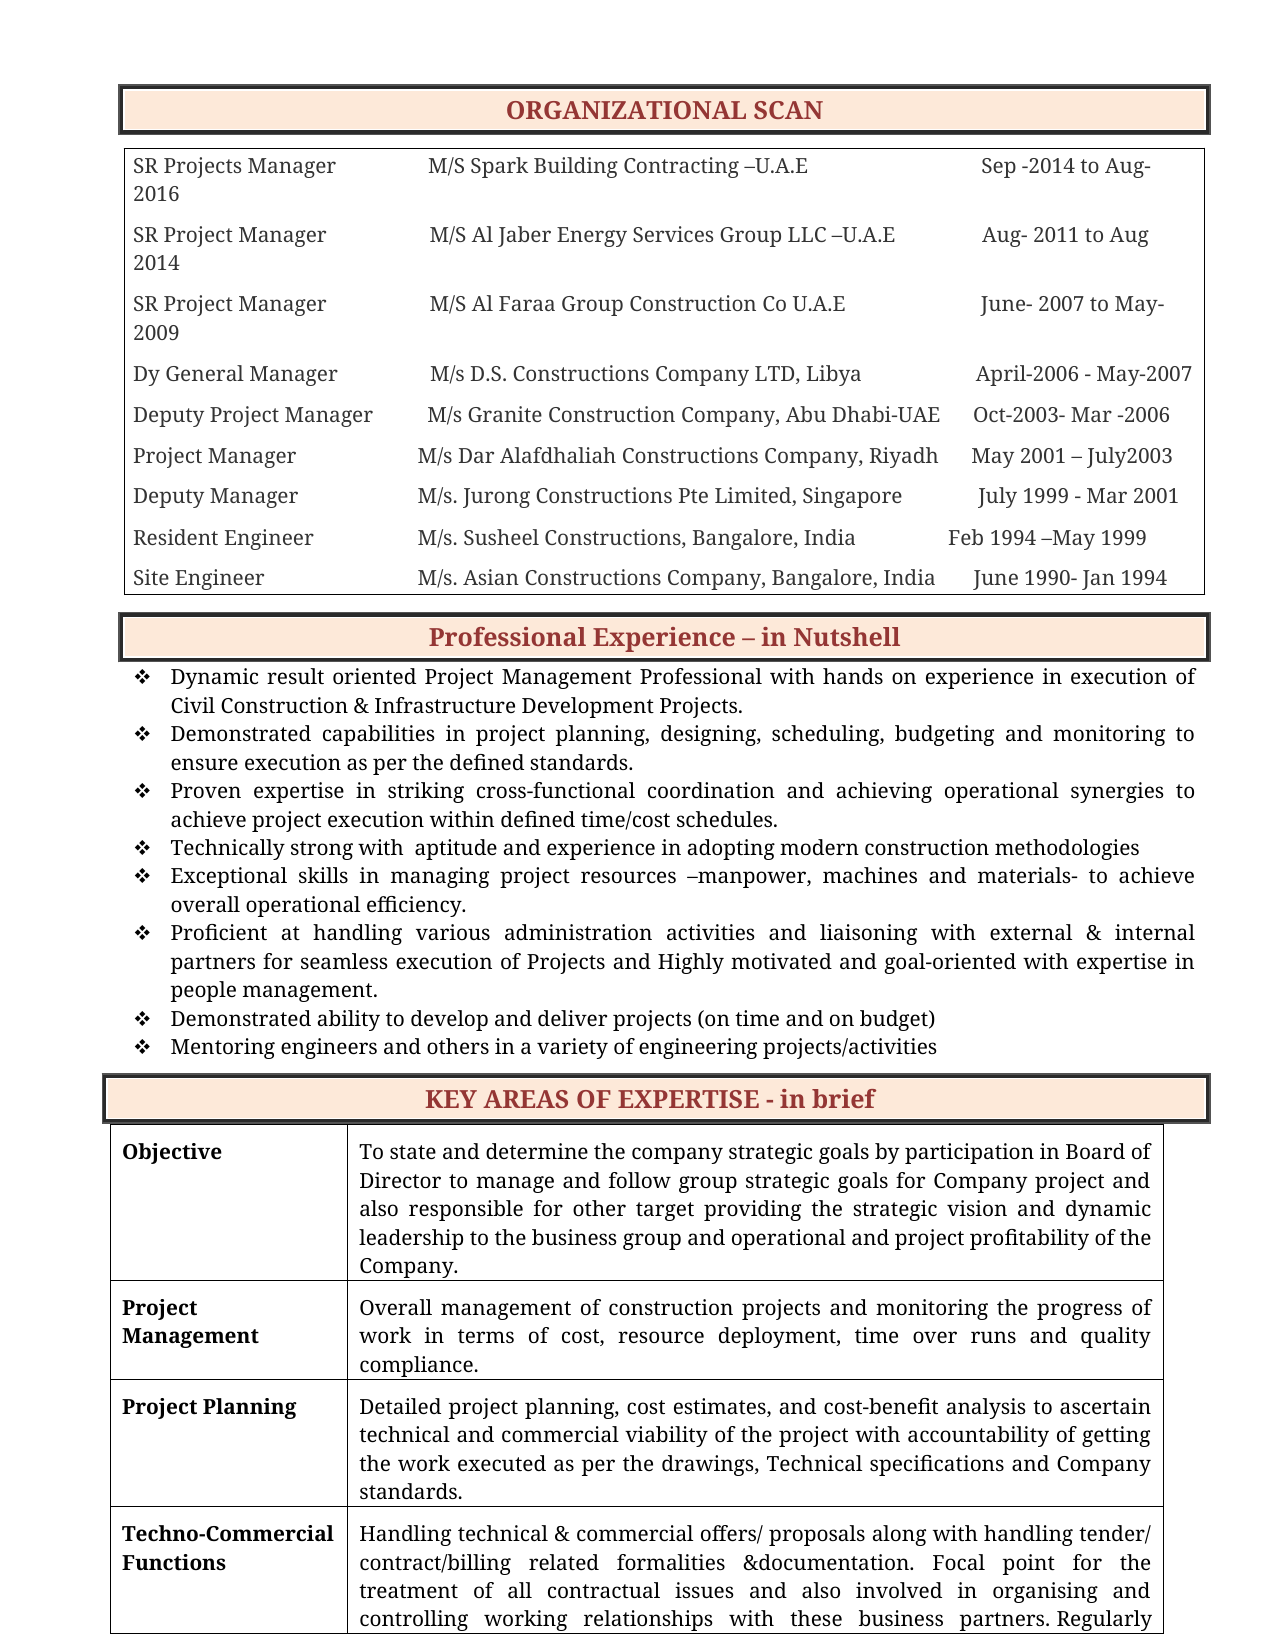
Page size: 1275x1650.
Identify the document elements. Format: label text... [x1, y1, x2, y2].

table_cell Overall management of construction projects and monitoring the progress of work in terms of cost, resource deployment, time over runs and quality compliance. [348, 1281, 1163, 1378]
list Technically strong with aptitude and experience in adopting modern construction methodologies [133, 833, 1196, 862]
list Mentoring engineers and others in a variety of engineering projects/activities [133, 1032, 1196, 1061]
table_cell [348, 1507, 1163, 1633]
text Site Engineer M/s. Asian Constructions Company, Bangalore, India June 1990- Jan 1994 [125, 560, 1204, 594]
text Deputy Manager M/s. Jurong Constructions Pte Limited, Singapore July 1999 - Mar 2001 [125, 478, 1204, 510]
list Demonstrated capabilities in project planning, designing, scheduling, budgeting and monitoring to ensure execution as per the defined standards. [133, 719, 1196, 776]
list Proven expertise in striking cross-functional coordination and achieving operational synergies to achieve project execution within defined time/cost schedules. [133, 776, 1196, 833]
text KEY AREAS OF EXPERTISE - in brief [108, 1079, 1204, 1118]
table_cell Project Planning [111, 1380, 347, 1506]
list Proficient at handling various administration activities and liaisoning with external & internal partners for seamless execution of Projects and Highly motivated and goal-oriented with expertise in people management. [133, 918, 1196, 1004]
list Exceptional skills in managing project resources –manpower, machines and materials- to achieve overall operational efficiency. [133, 862, 1196, 918]
list Demonstrated ability to develop and deliver projects (on time and on budget) [133, 1004, 1196, 1032]
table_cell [111, 1507, 347, 1633]
table_cell Detailed project planning, cost estimates, and cost-benefit analysis to ascertain technical and commercial viability of the project with accountability of getting the work executed as per the drawings, Technical specifications and Company standards. [348, 1380, 1163, 1506]
text Deputy Project Manager M/s Granite Construction Company, Abu Dhabi-UAE Oct-2003- Mar -2006 [125, 397, 1204, 428]
text SR Project Manager M/S Al Faraa Group Construction Co U.A.E June- 2007 to May-2009 [125, 286, 1204, 346]
table_cell Project Management [111, 1281, 347, 1378]
text SR Projects Manager M/S Spark Building Contracting –U.A.E Sep -2014 to Aug- 2016 [125, 149, 1204, 208]
table_header Objective [111, 1125, 347, 1279]
list Dynamic result oriented Project Management Professional with hands on experience in execution of Civil Construction & Infrastructure Development Projects. [133, 662, 1196, 719]
table_header To state and determine the company strategic goals by participation in Board of Director to manage and follow group strategic goals for Company project and also responsible for other target providing the strategic vision and dynamic leadership to the business group and operational and project profitability of the Company. [348, 1125, 1163, 1279]
text Professional Experience – in Nutshell [125, 618, 1204, 656]
text Dy General Manager M/s D.S. Constructions Company LTD, Libya April-2006 - May-2007 [125, 356, 1204, 387]
text Resident Engineer M/s. Susheel Constructions, Bangalore, India Feb 1994 –May 1999 [125, 519, 1204, 551]
text Project Manager M/s Dar Alafdhaliah Constructions Company, Riyadh May 2001 – July2003 [125, 438, 1204, 469]
text SR Project Manager M/S Al Jaber Energy Services Group LLC –U.A.E Aug- 2011 to Aug 2014 [125, 217, 1204, 277]
text ORGANIZATIONAL SCAN [125, 91, 1204, 129]
